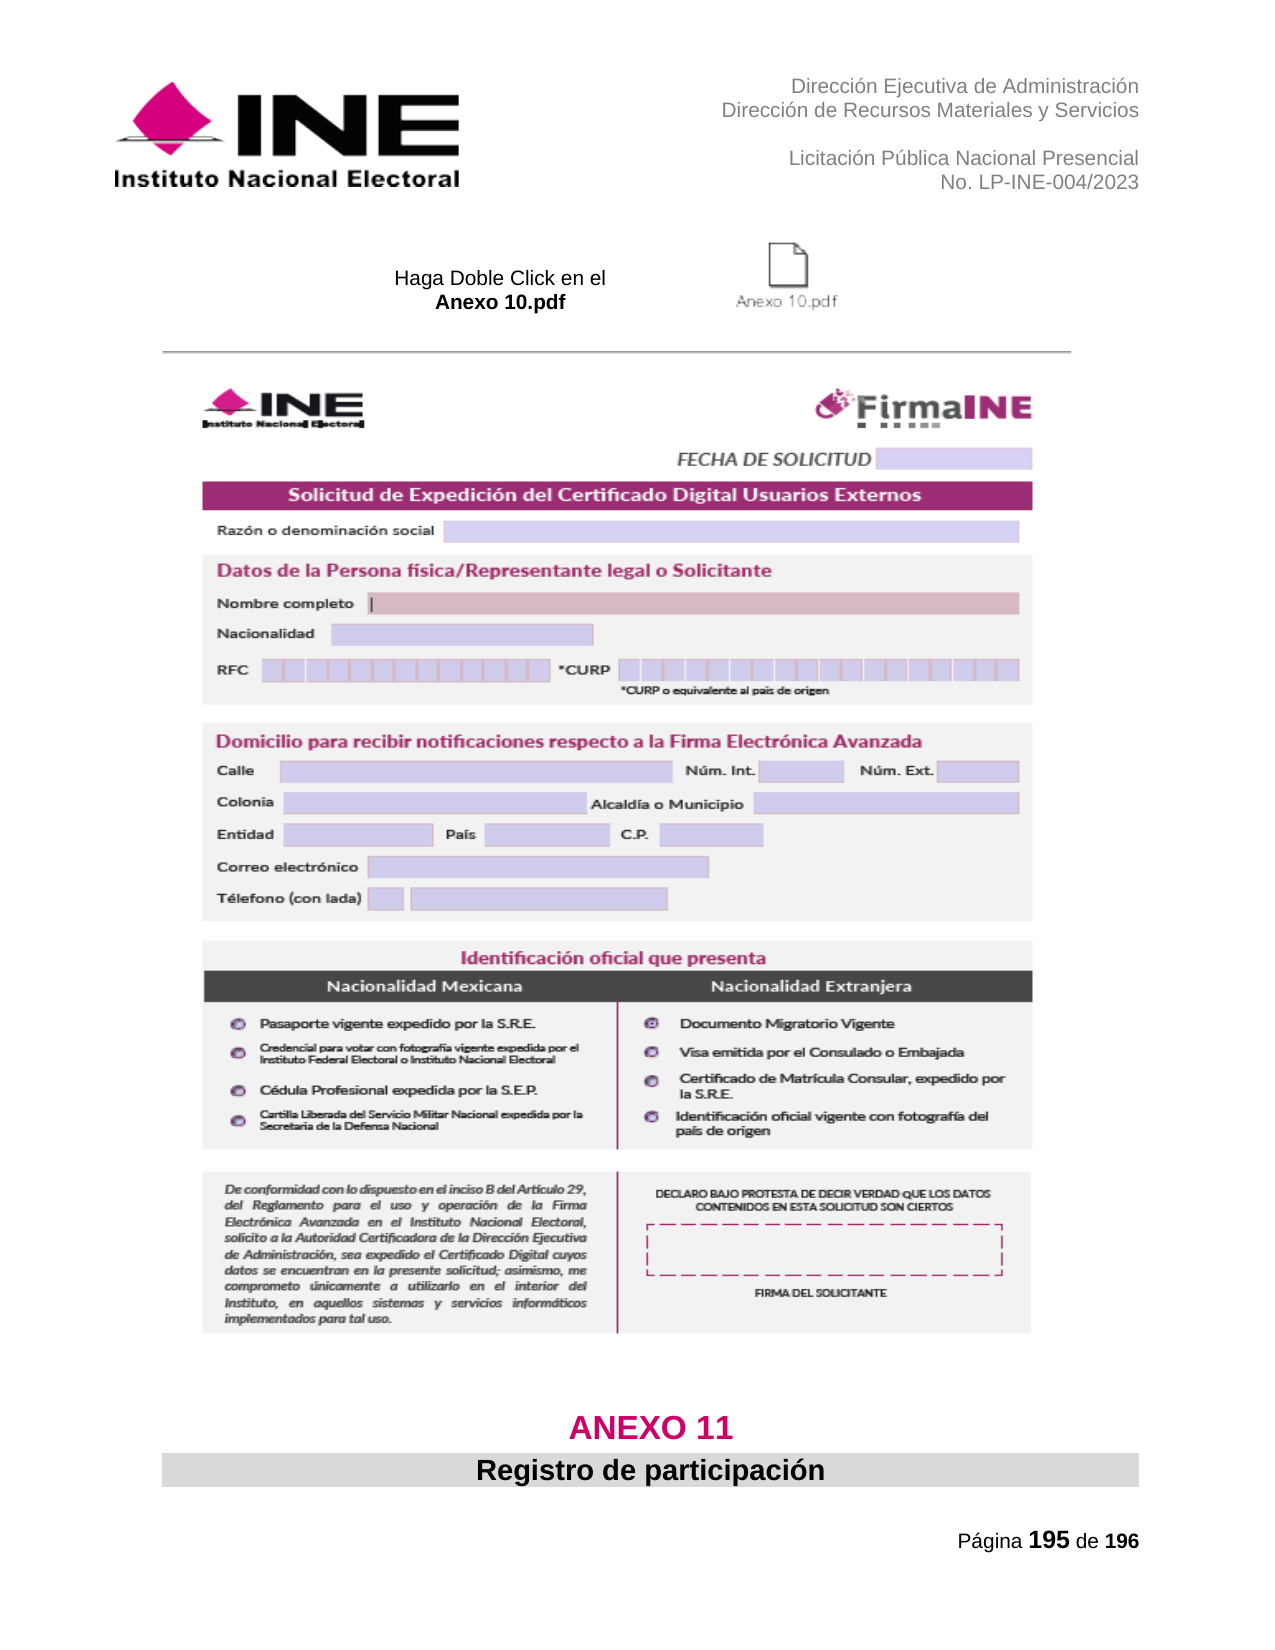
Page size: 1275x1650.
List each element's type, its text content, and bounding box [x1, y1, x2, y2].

subtitle Registro de participación [162, 1453, 1139, 1487]
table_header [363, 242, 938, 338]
picture [162, 351, 1072, 1382]
picture [115, 82, 459, 187]
subtitle ANEXO 11 [162, 1408, 1139, 1447]
